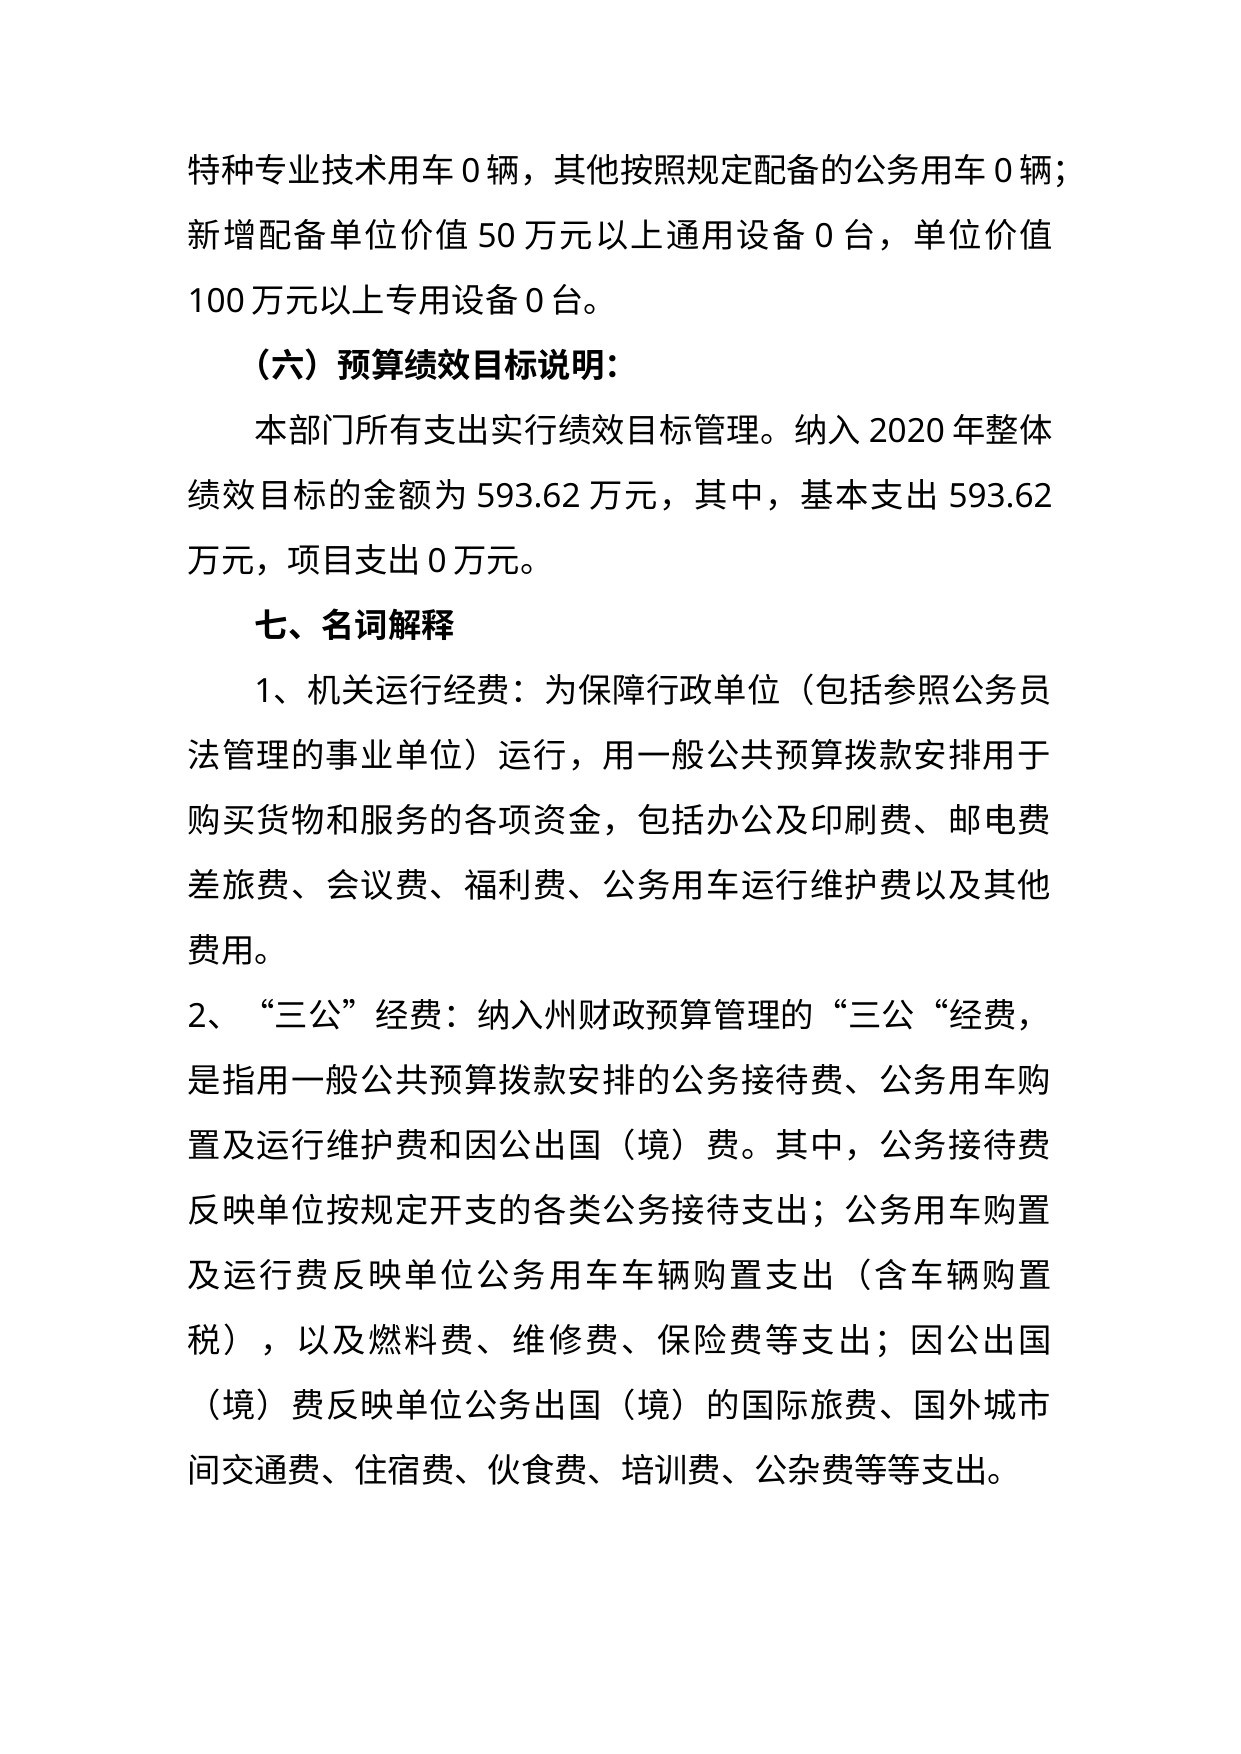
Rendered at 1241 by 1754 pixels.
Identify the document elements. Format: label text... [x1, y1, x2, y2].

text （六）预算绩效目标说明： [187, 331, 1053, 396]
text 2、“三公”经费：纳入州财政预算管理的“三公“经费，是指用一般公共预算拨款安排的公务接待费、公务用车购置及运行维护费和因公出国（境）费。其中，公务接待费反映单位按规定开支的各类公务接待支出；公务用车购置及运行费反映单位公务用车车辆购置支出（含车辆购置税），以及燃料费、维修费、保险费等支出；因公出国（境）费反映单位公务出国（境）的国际旅费、国外城市间交通费、住宿费、伙食费、培训费、公杂费等等支出。 [187, 981, 1053, 1501]
text 本部门所有支出实行绩效目标管理。纳入2020年整体绩效目标的金额为593.62万元，其中，基本支出593.62万元，项目支出0万元。 [187, 396, 1053, 591]
text 七、名词解释 [187, 591, 1053, 656]
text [187, 136, 1053, 331]
text 1、机关运行经费：为保障行政单位（包括参照公务员法管理的事业单位）运行，用一般公共预算拨款安排用于购买货物和服务的各项资金，包括办公及印刷费、邮电费、差旅费、会议费、福利费、公务用车运行维护费以及其他费用。 [187, 656, 1053, 981]
